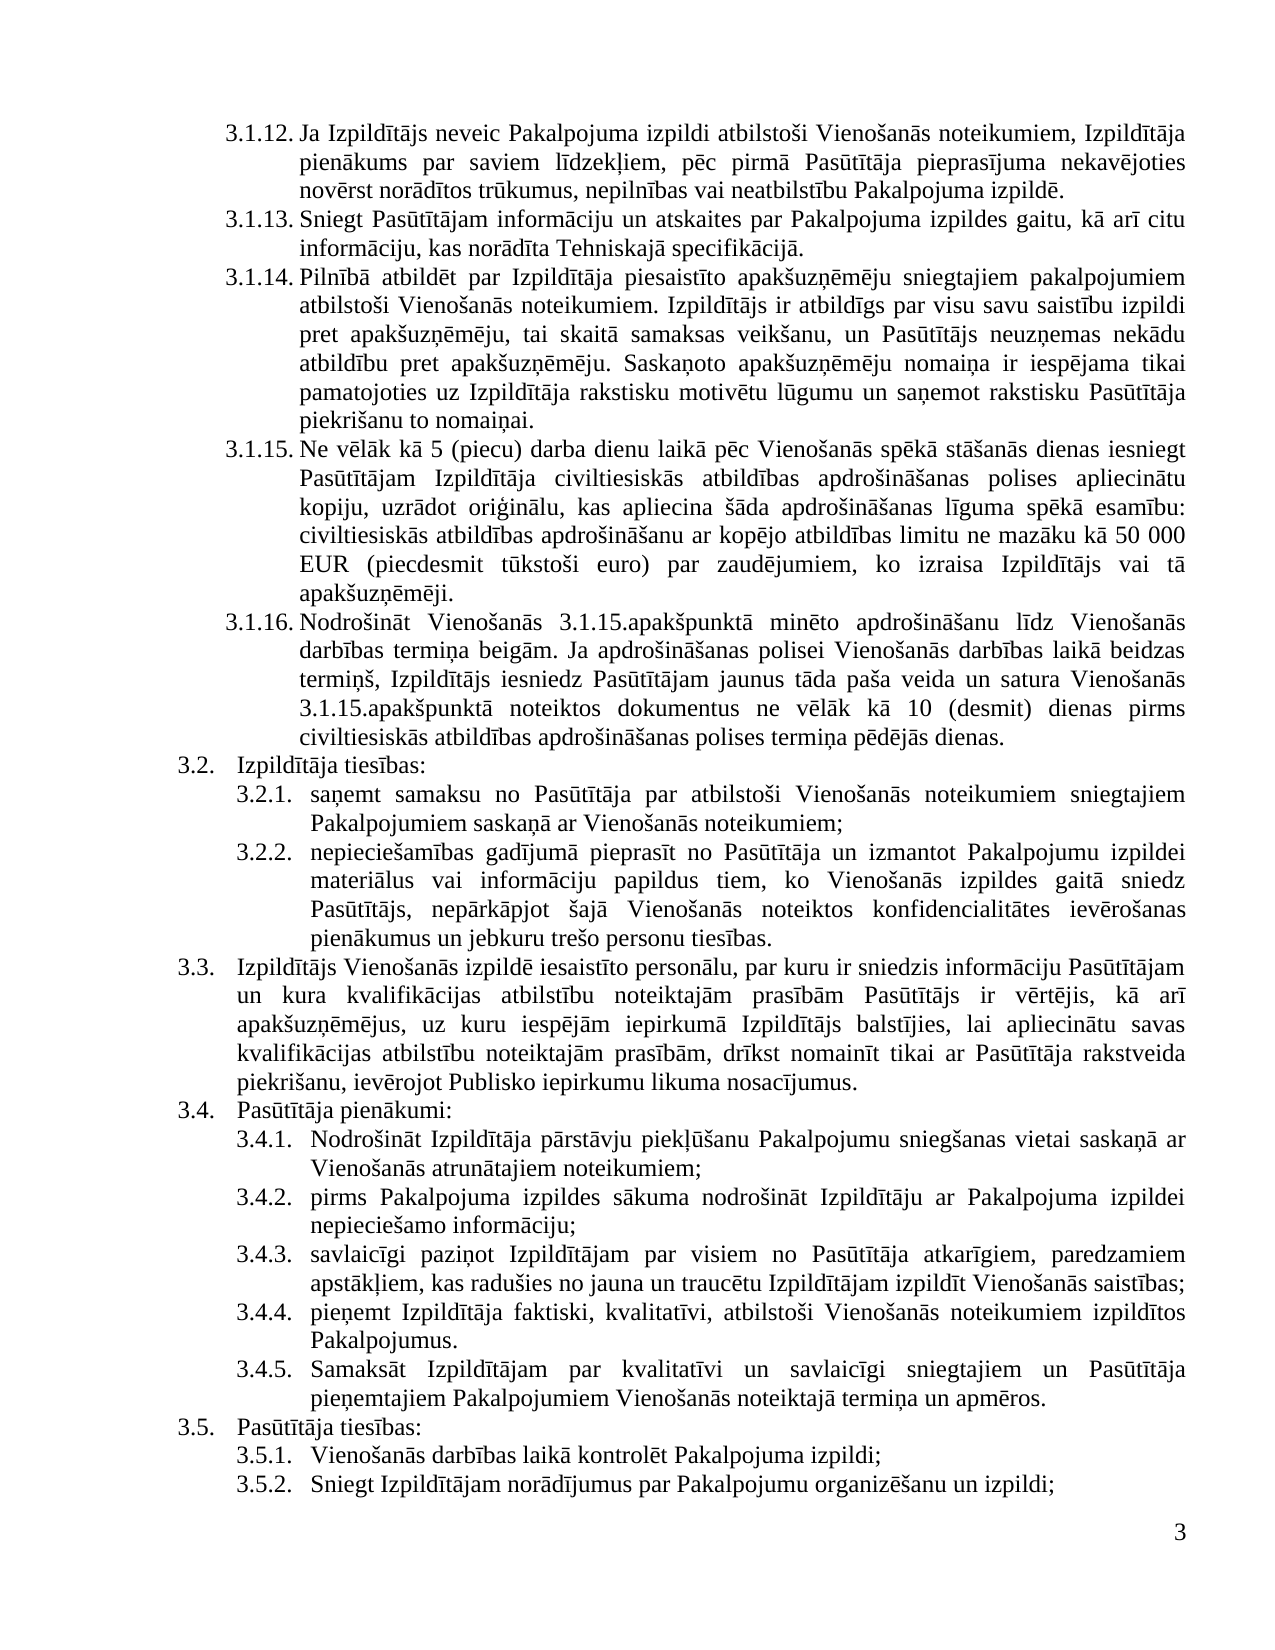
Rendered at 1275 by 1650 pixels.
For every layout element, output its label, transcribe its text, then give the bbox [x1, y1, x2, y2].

list Ne vēlāk kā 5 (piecu) darba dienu laikā pēc Vienošanās spēkā stāšanās dienas iesniegt Pasūtītājam Izpildītāja civiltiesiskās atbildības apdrošināšanas polises apliecinātu kopiju, uzrādot oriģinālu, kas apliecina šāda apdrošināšanas līguma spēkā esamību: civiltiesiskās atbildības apdrošināšanu ar kopējo atbildības limitu ne mazāku kā 50 000 EUR (piecdesmit tūkstoši euro) par zaudējumiem, ko izraisa Izpildītājs vai tā apakšuzņēmēji. [225, 434, 1186, 607]
list pirms Pakalpojuma izpildes sākuma nodrošināt Izpildītāju ar Pakalpojuma izpildei nepieciešamo informāciju; [236, 1182, 1186, 1239]
list pieņemt Izpildītāja faktiski, kvalitatīvi, atbilstoši Vienošanās noteikumiem izpildītos Pakalpojumus. [236, 1297, 1186, 1354]
list Izpildītājs Vienošanās izpildē iesaistīto personālu, par kuru ir sniedzis informāciju Pasūtītājam un kura kvalifikācijas atbilstību noteiktajām prasībām Pasūtītājs ir vērtējis, kā arī apakšuzņēmējus, uz kuru iespējām iepirkumā Izpildītājs balstījies, lai apliecinātu savas kvalifikācijas atbilstību noteiktajām prasībām, drīkst nomainīt tikai ar Pasūtītāja rakstveida piekrišanu, ievērojot Publisko iepirkumu likuma nosacījumus. [177, 952, 1186, 1096]
list Vienošanās darbības laikā kontrolēt Pakalpojuma izpildi; [236, 1441, 1186, 1469]
list nepieciešamības gadījumā pieprasīt no Pasūtītāja un izmantot Pakalpojumu izpildei materiālus vai informāciju papildus tiem, ko Vienošanās izpildes gaitā sniedz Pasūtītājs, nepārkāpjot šajā Vienošanās noteiktos konfidencialitātes ievērošanas pienākumus un jebkuru trešo personu tiesības. [236, 837, 1186, 952]
list saņemt samaksu no Pasūtītāja par atbilstoši Vienošanās noteikumiem sniegtajiem Pakalpojumiem saskaņā ar Vienošanās noteikumiem; [236, 779, 1186, 837]
list Pasūtītāja tiesības: [177, 1412, 1186, 1441]
list Samaksāt Izpildītājam par kvalitatīvi un savlaicīgi sniegtajiem un Pasūtītāja pieņemtajiem Pakalpojumiem Vienošanās noteiktajā termiņa un apmēros. [236, 1354, 1186, 1412]
list Sniegt Pasūtītājam informāciju un atskaites par Pakalpojuma izpildes gaitu, kā arī citu informāciju, kas norādīta Tehniskajā specifikācijā. [225, 204, 1186, 262]
list Ja Izpildītājs neveic Pakalpojuma izpildi atbilstoši Vienošanās noteikumiem, Izpildītāja pienākums par saviem līdzekļiem, pēc pirmā Pasūtītāja pieprasījuma nekavējoties novērst norādītos trūkumus, nepilnības vai neatbilstību Pakalpojuma izpildē. [225, 118, 1186, 204]
list Sniegt Izpildītājam norādījumus par Pakalpojumu organizēšanu un izpildi; [236, 1469, 1186, 1498]
list Nodrošināt Vienošanās 3.1.15.apakšpunktā minēto apdrošināšanu līdz Vienošanās darbības termiņa beigām. Ja apdrošināšanas polisei Vienošanās darbības laikā beidzas termiņš, Izpildītājs iesniedz Pasūtītājam jaunus tāda paša veida un satura Vienošanās 3.1.15.apakšpunktā noteiktos dokumentus ne vēlāk kā 10 (desmit) dienas pirms civiltiesiskās atbildības apdrošināšanas polises termiņa pēdējās dienas. [225, 607, 1186, 751]
list Pilnībā atbildēt par Izpildītāja piesaistīto apakšuzņēmēju sniegtajiem pakalpojumiem atbilstoši Vienošanās noteikumiem. Izpildītājs ir atbildīgs par visu savu saistību izpildi pret apakšuzņēmēju, tai skaitā samaksas veikšanu, un Pasūtītājs neuzņemas nekādu atbildību pret apakšuzņēmēju. Saskaņoto apakšuzņēmēju nomaiņa ir iespējama tikai pamatojoties uz Izpildītāja rakstisku motivētu lūgumu un saņemot rakstisku Pasūtītāja piekrišanu to nomaiņai. [225, 262, 1186, 434]
list Pasūtītāja pienākumi: [177, 1096, 1186, 1124]
list Nodrošināt Izpildītāja pārstāvju piekļūšanu Pakalpojumu sniegšanas vietai saskaņā ar Vienošanās atrunātajiem noteikumiem; [236, 1124, 1186, 1182]
list savlaicīgi paziņot Izpildītājam par visiem no Pasūtītāja atkarīgiem, paredzamiem apstākļiem, kas radušies no jauna un traucētu Izpildītājam izpildīt Vienošanās saistības; [236, 1239, 1186, 1297]
list Izpildītāja tiesības: [177, 751, 1186, 779]
